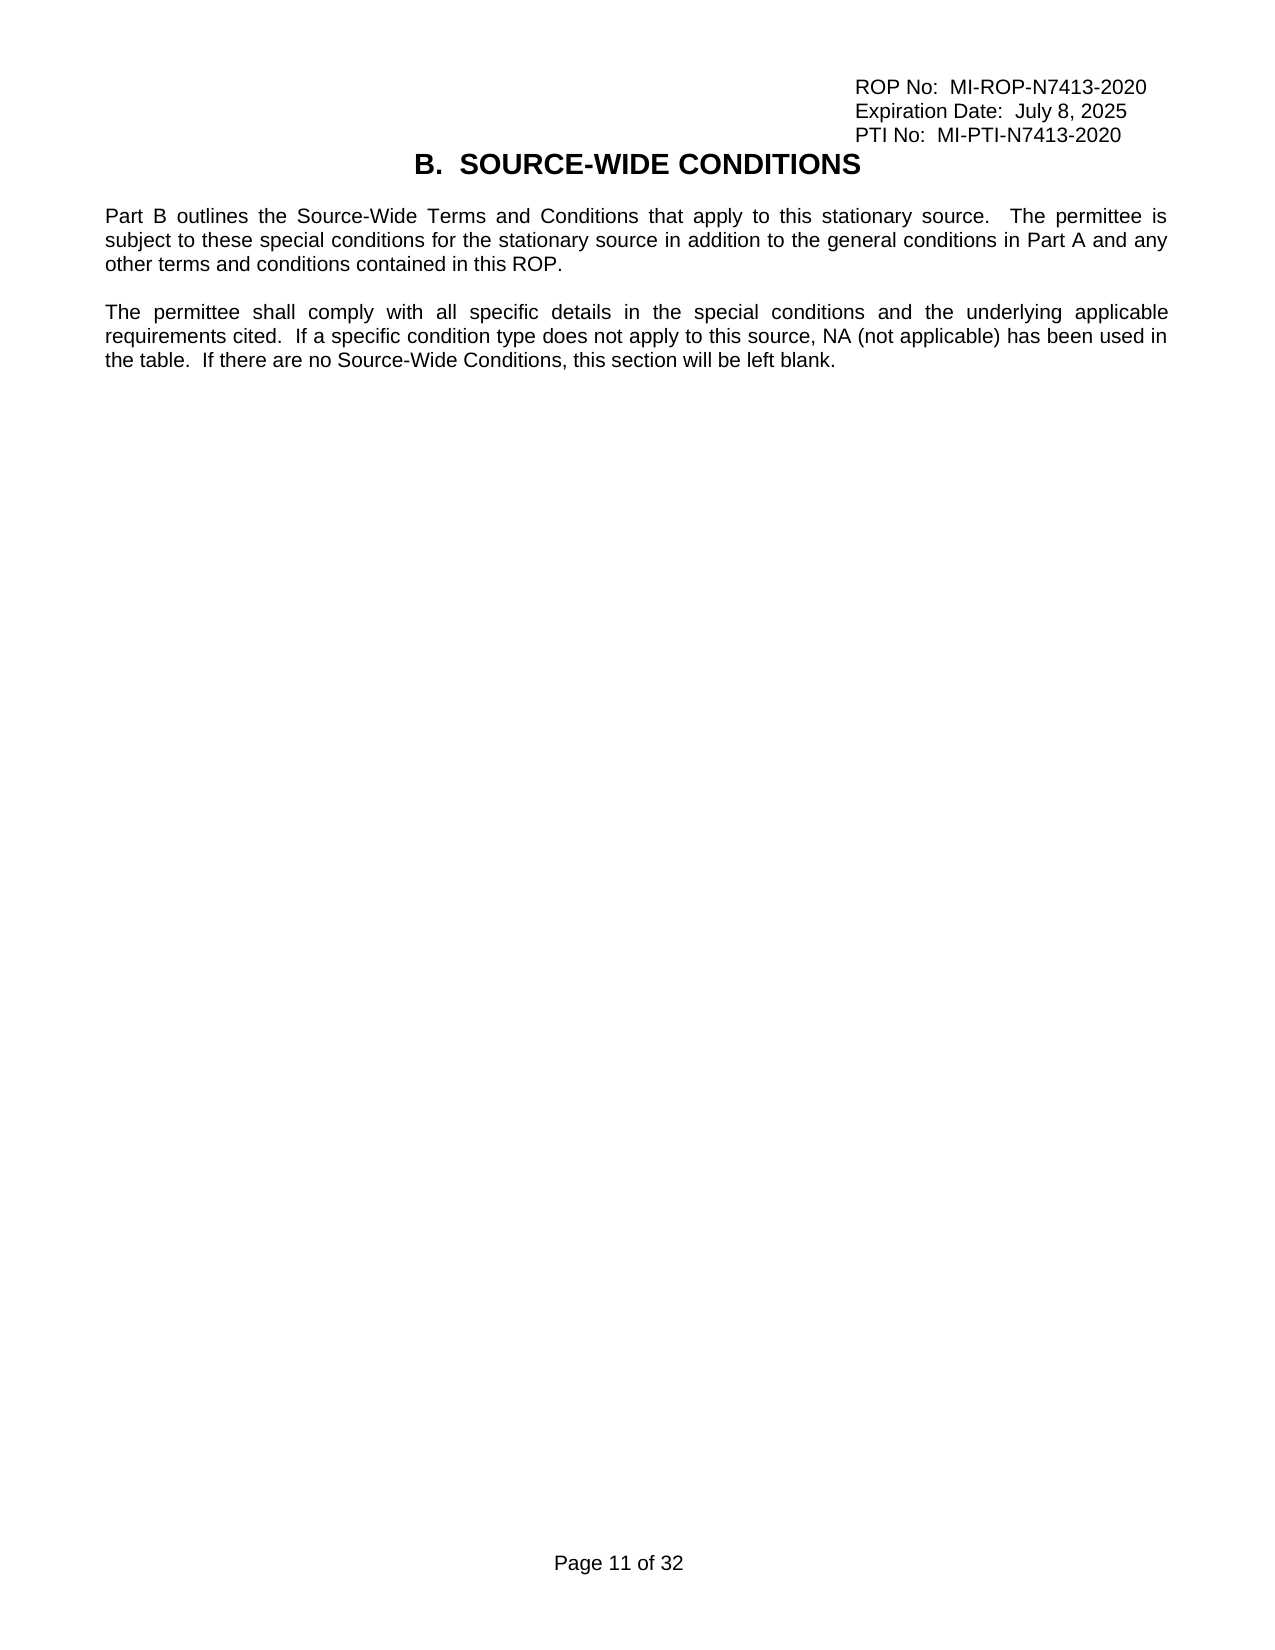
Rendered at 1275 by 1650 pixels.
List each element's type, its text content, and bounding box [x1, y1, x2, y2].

text Part B outlines the Source-Wide Terms and Conditions that apply to this stationary source. The permittee is subject to these special conditions for the stationary source in addition to the general conditions in Part A and any other terms and conditions contained in this ROP. [105, 204, 1170, 276]
subtitle B. SOURCE-WIDE CONDITIONS [105, 147, 1170, 180]
text The permittee shall comply with all specific details in the special conditions and the underlying applicable requirements cited. If a specific condition type does not apply to this source, NA (not applicable) has been used in the table. If there are no Source-Wide Conditions, this section will be left blank. [105, 300, 1170, 372]
